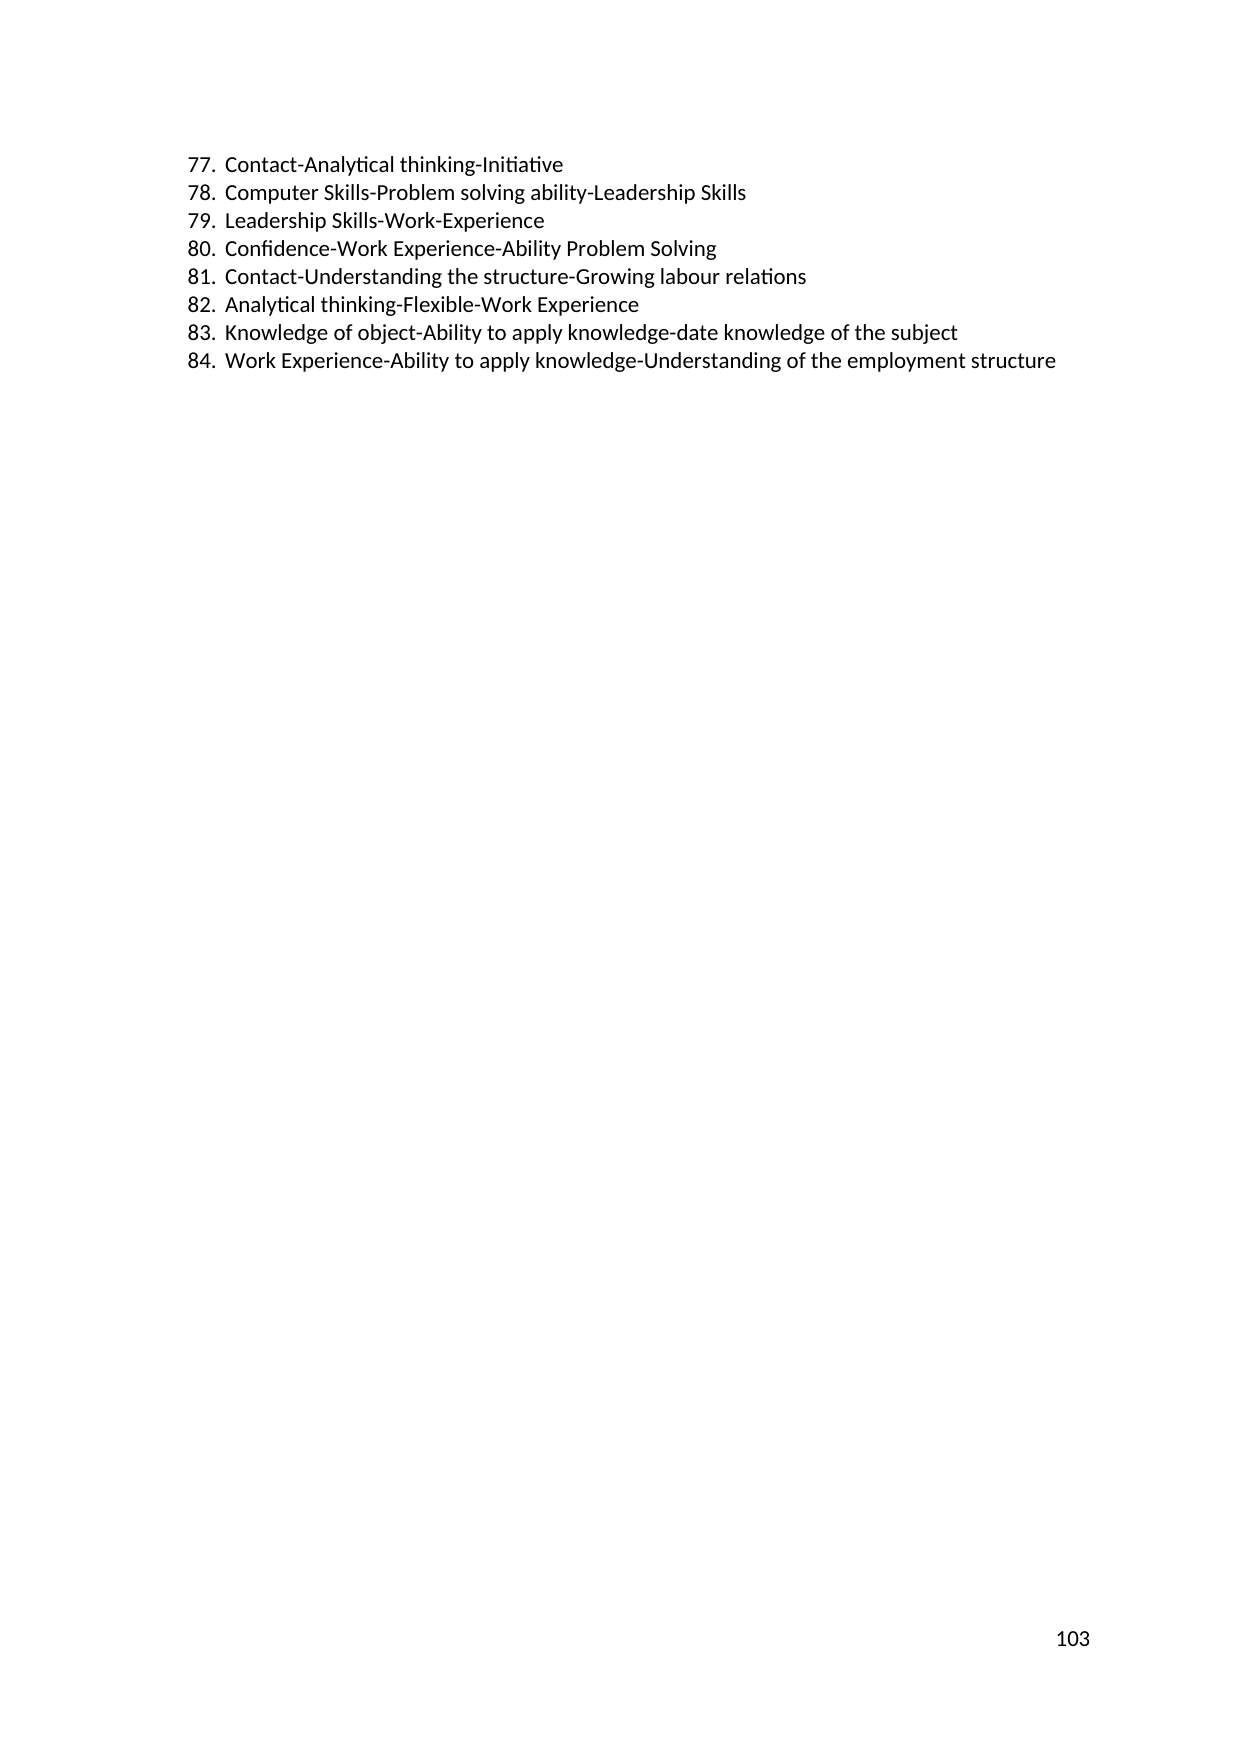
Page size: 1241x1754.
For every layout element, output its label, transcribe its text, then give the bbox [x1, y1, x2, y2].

list Work Experience-Ability to apply knowledge-Understanding of the employment structure [187, 346, 1090, 374]
list Leadership Skills-Work-Experience [187, 206, 1090, 234]
list Contact-Understanding the structure-Growing labour relations [187, 262, 1090, 290]
list Computer Skills-Problem solving ability-Leadership Skills [187, 178, 1090, 206]
list Confidence-Work Experience-Ability Problem Solving [187, 234, 1090, 262]
list Knowledge of object-Ability to apply knowledge-date knowledge of the subject [187, 318, 1090, 346]
list Contact-Analytical thinking-Initiative [187, 150, 1090, 178]
list Analytical thinking-Flexible-Work Experience [187, 290, 1090, 318]
